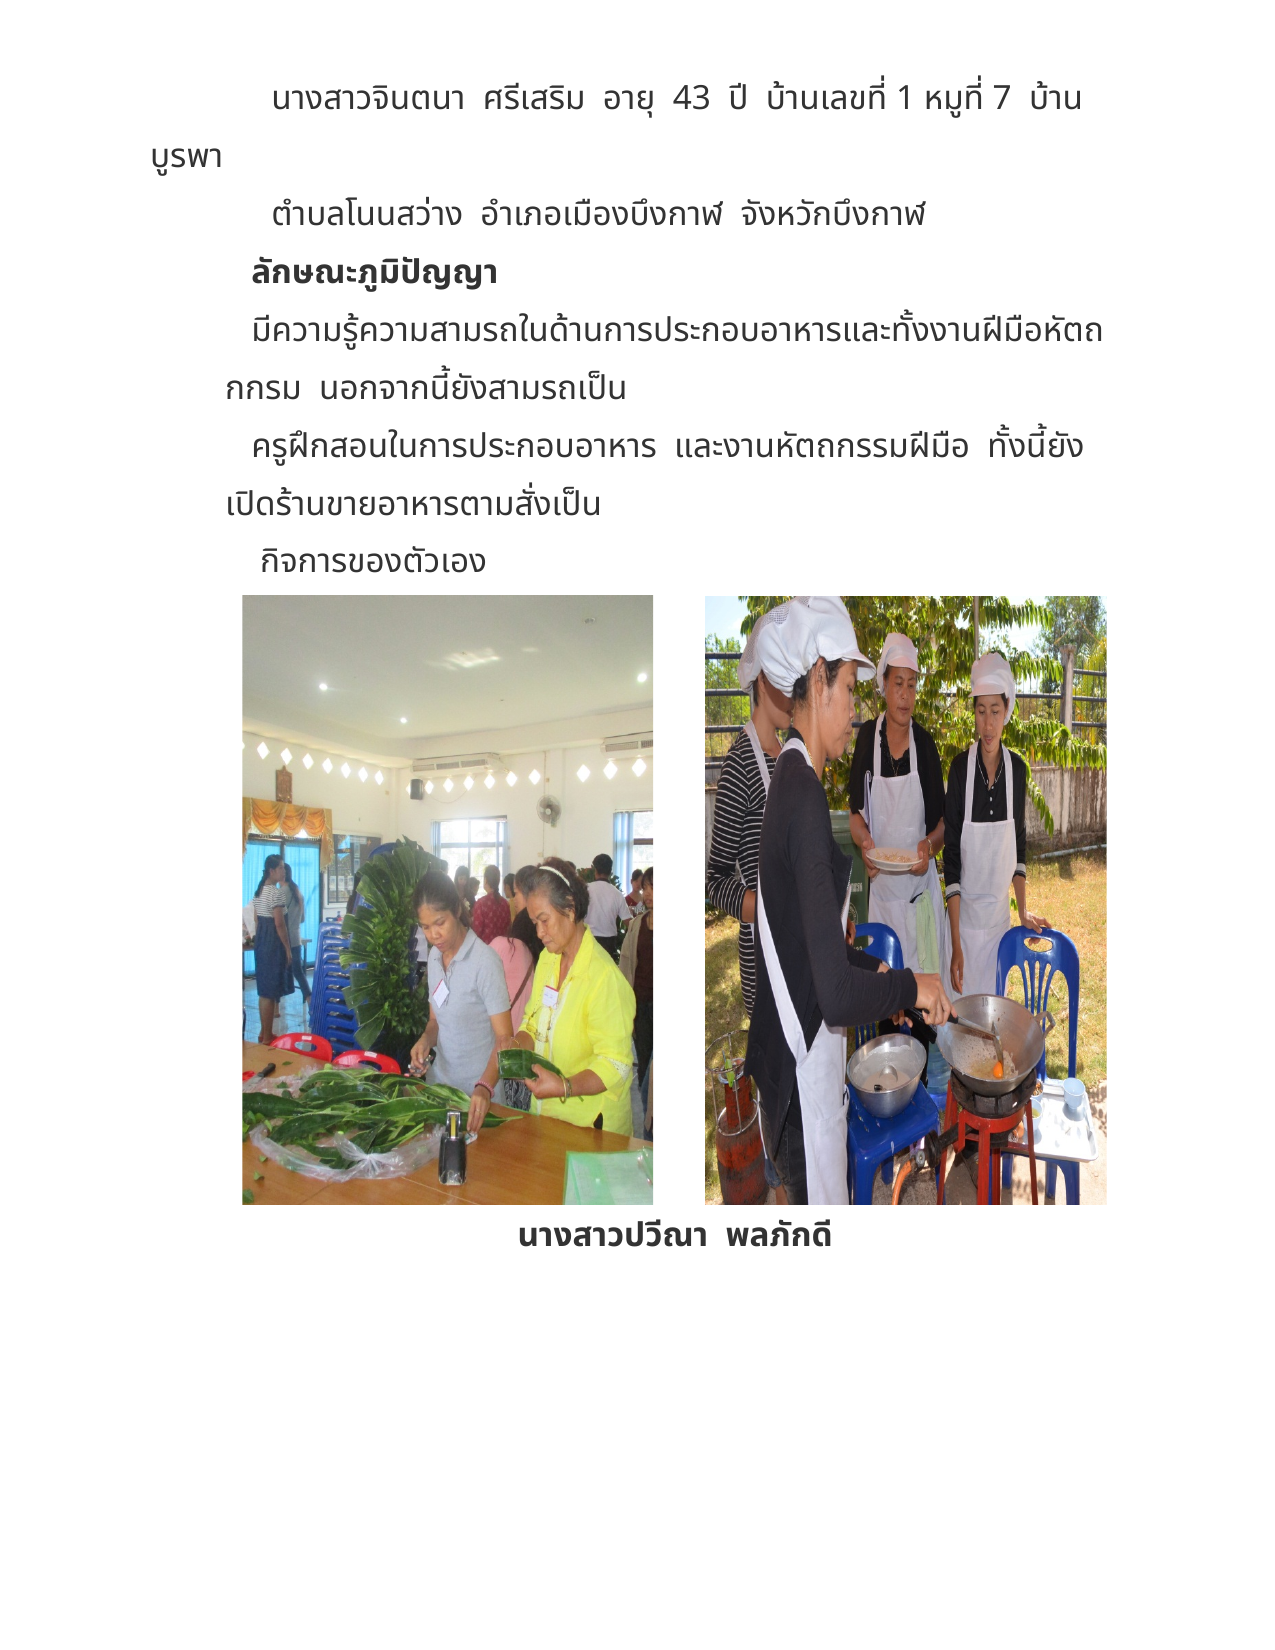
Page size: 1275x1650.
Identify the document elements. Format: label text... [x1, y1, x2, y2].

text มีความรู้ความสามรถในด้านการประกอบอาหารและทั้งงานฝีมือหัตถกกรม นอกจากนี้ยังสามรถเป็น [225, 306, 1125, 414]
text ครูฝึกสอนในการประกอบอาหาร และงานหัตถกรรมฝีมือ ทั้งนี้ยังเปิดร้านขายอาหารตามสั่งเป็น [225, 422, 1125, 530]
text กิจการของตัวเอง [225, 537, 1125, 588]
text ตำบลโนนสว่าง อำเภอเมืองบึงกาฬ จังหวักบึงกาฬ [150, 190, 1125, 240]
picture [242, 595, 654, 1205]
text นางสาวจินตนา ศรีเสริม อายุ 43 ปี บ้านเลขที่ 1 หมูที่ 7 บ้านบูรพา [150, 74, 1125, 182]
text นางสาวปวีณา พลภักดี [225, 1211, 1125, 1262]
picture [705, 596, 1107, 1205]
text ลักษณะภูมิปัญญา [150, 248, 1125, 298]
